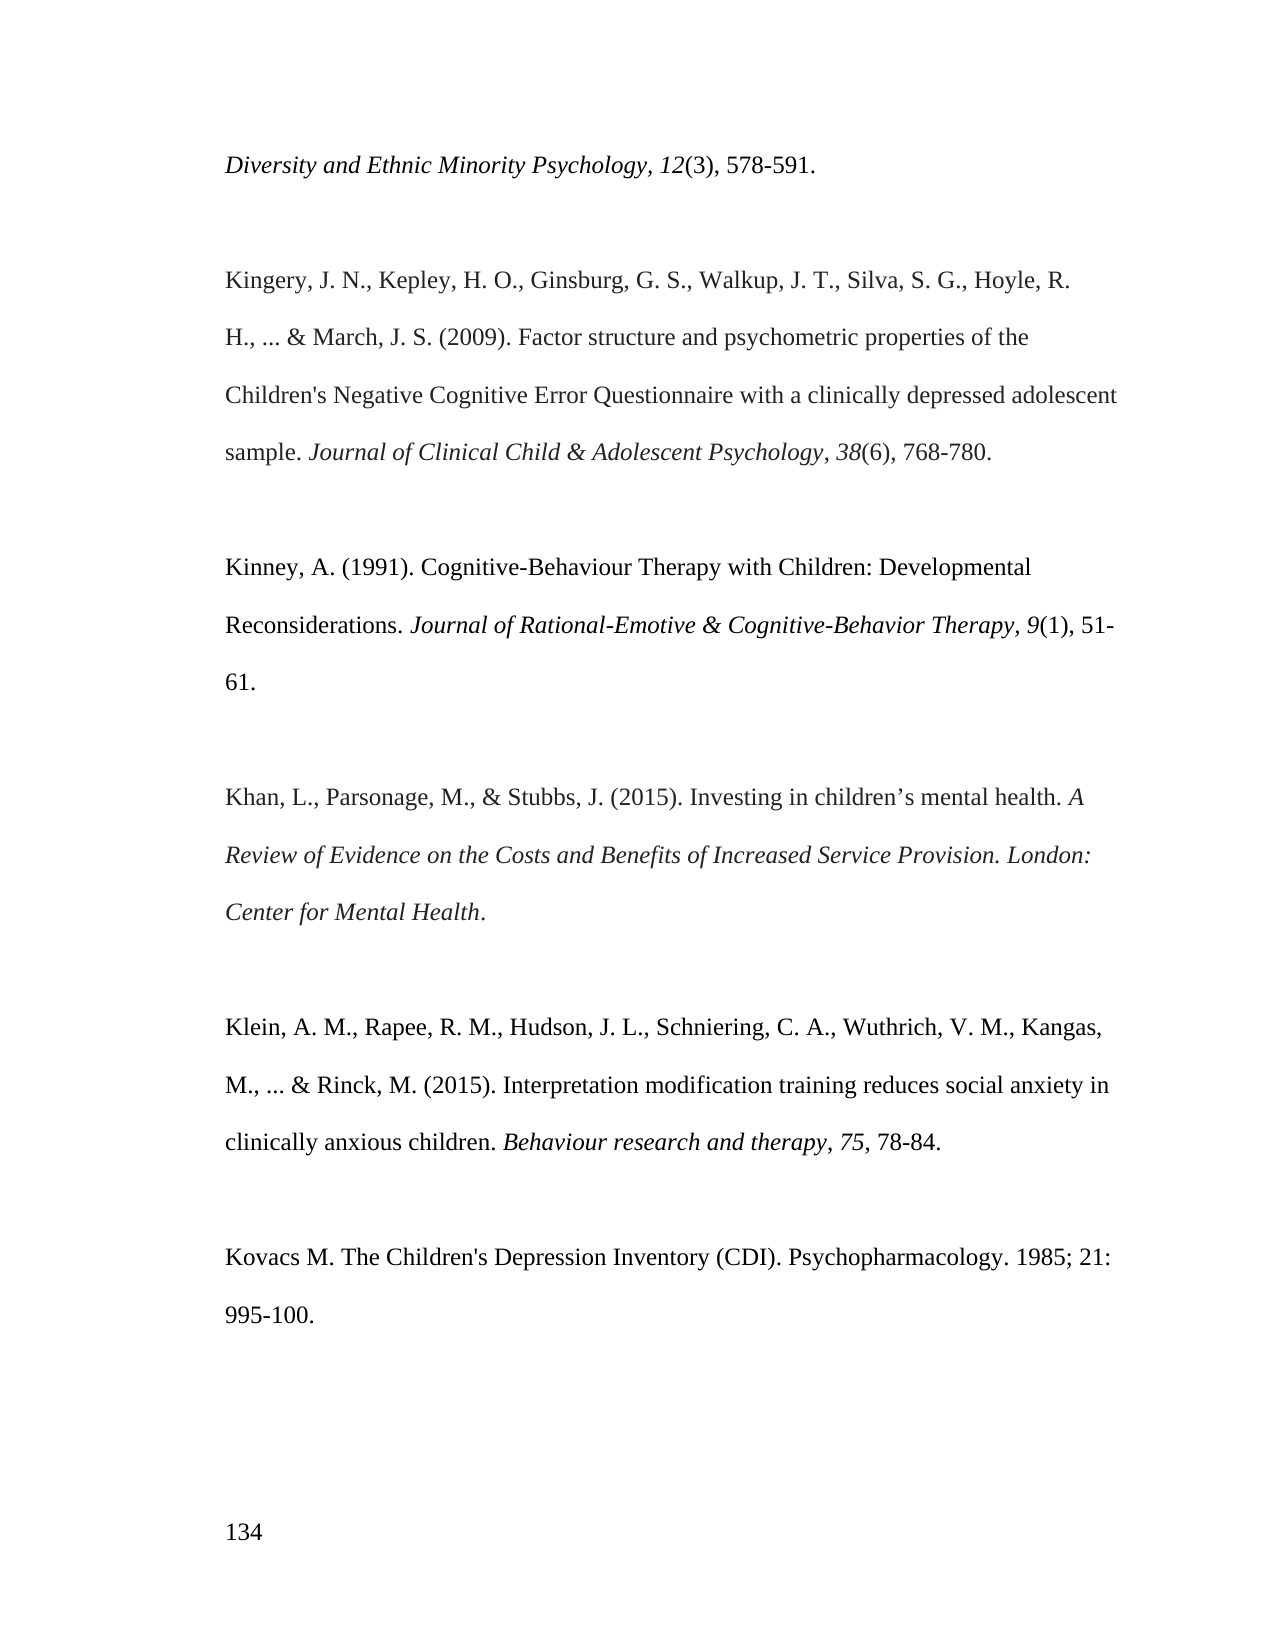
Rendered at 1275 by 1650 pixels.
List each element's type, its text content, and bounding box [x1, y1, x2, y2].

text 61. [225, 667, 1125, 696]
text Kovacs M. The Children's Depression Inventory (CDI). Psychopharmacology. 1985; 21: 995-100. [225, 1242, 1125, 1329]
text Khan, L., Parsonage, M., & Stubbs, J. (2015). Investing in children’s mental health. A Review of Evidence on the Costs and Benefits of Increased Service Provision. London: Center for Mental Health. [225, 782, 1125, 926]
text Klein, A. M., Rapee, R. M., Hudson, J. L., Schniering, C. A., Wuthrich, V. M., Kangas, M., ... & Rinck, M. (2015). Interpretation modification training reduces social anxiety in clinically anxious children. Behaviour research and therapy, 75, 78-84. [225, 1012, 1125, 1156]
text Kingery, J. N., Kepley, H. O., Ginsburg, G. S., Walkup, J. T., Silva, S. G., Hoyle, R. H., ... & March, J. S. (2009). Factor structure and psychometric properties of the Children's Negative Cognitive Error Questionnaire with a clinically depressed adolescent sample. Journal of Clinical Child & Adolescent Psychology, 38(6), 768-780. [225, 265, 1125, 466]
text Kinney, A. (1991). Cognitive-Behaviour Therapy with Children: Developmental [225, 552, 1125, 581]
text Reconsiderations. Journal of Rational-Emotive & Cognitive-Behavior Therapy, 9(1), 51- [225, 610, 1125, 639]
text Diversity and Ethnic Minority Psychology, 12(3), 578-591. [225, 150, 1125, 179]
